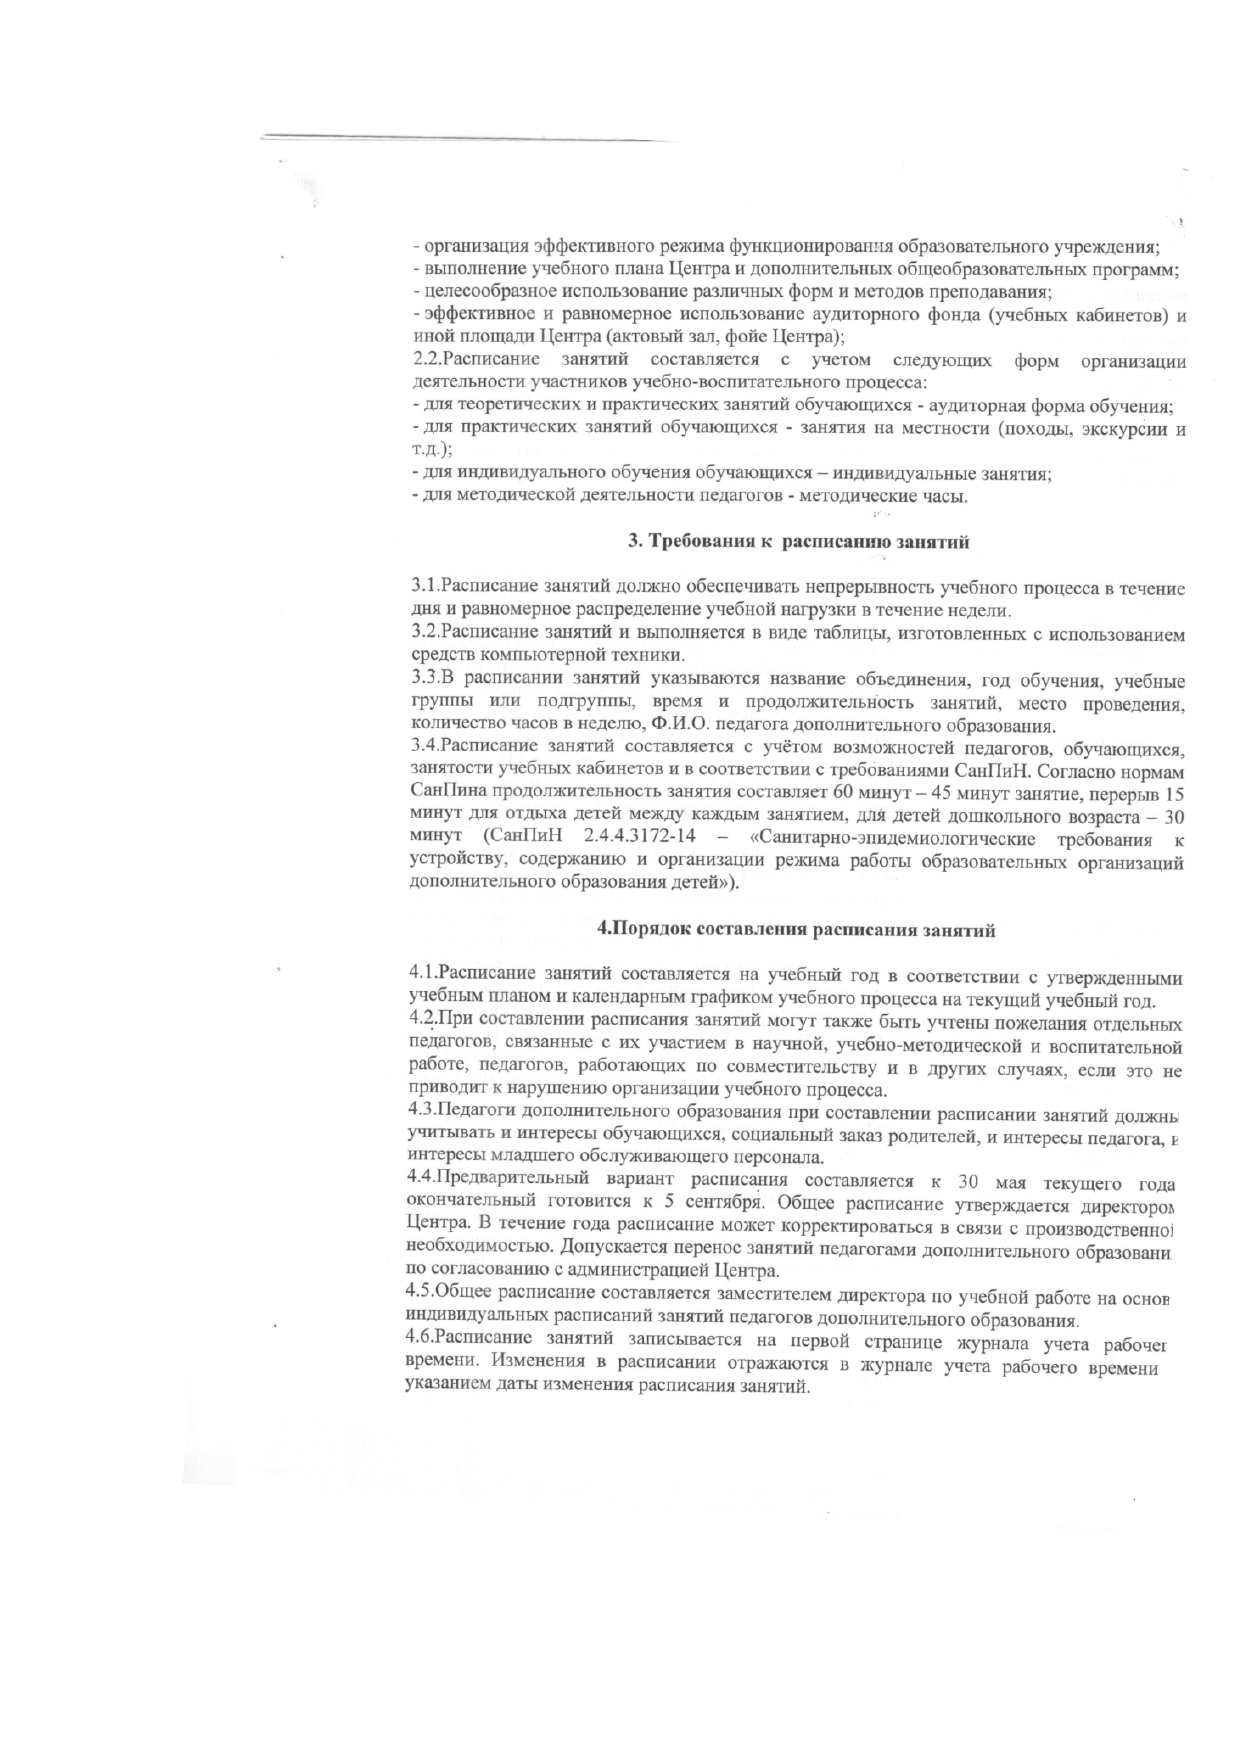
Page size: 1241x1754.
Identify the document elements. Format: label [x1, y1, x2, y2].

picture [183, 120, 1229, 1554]
